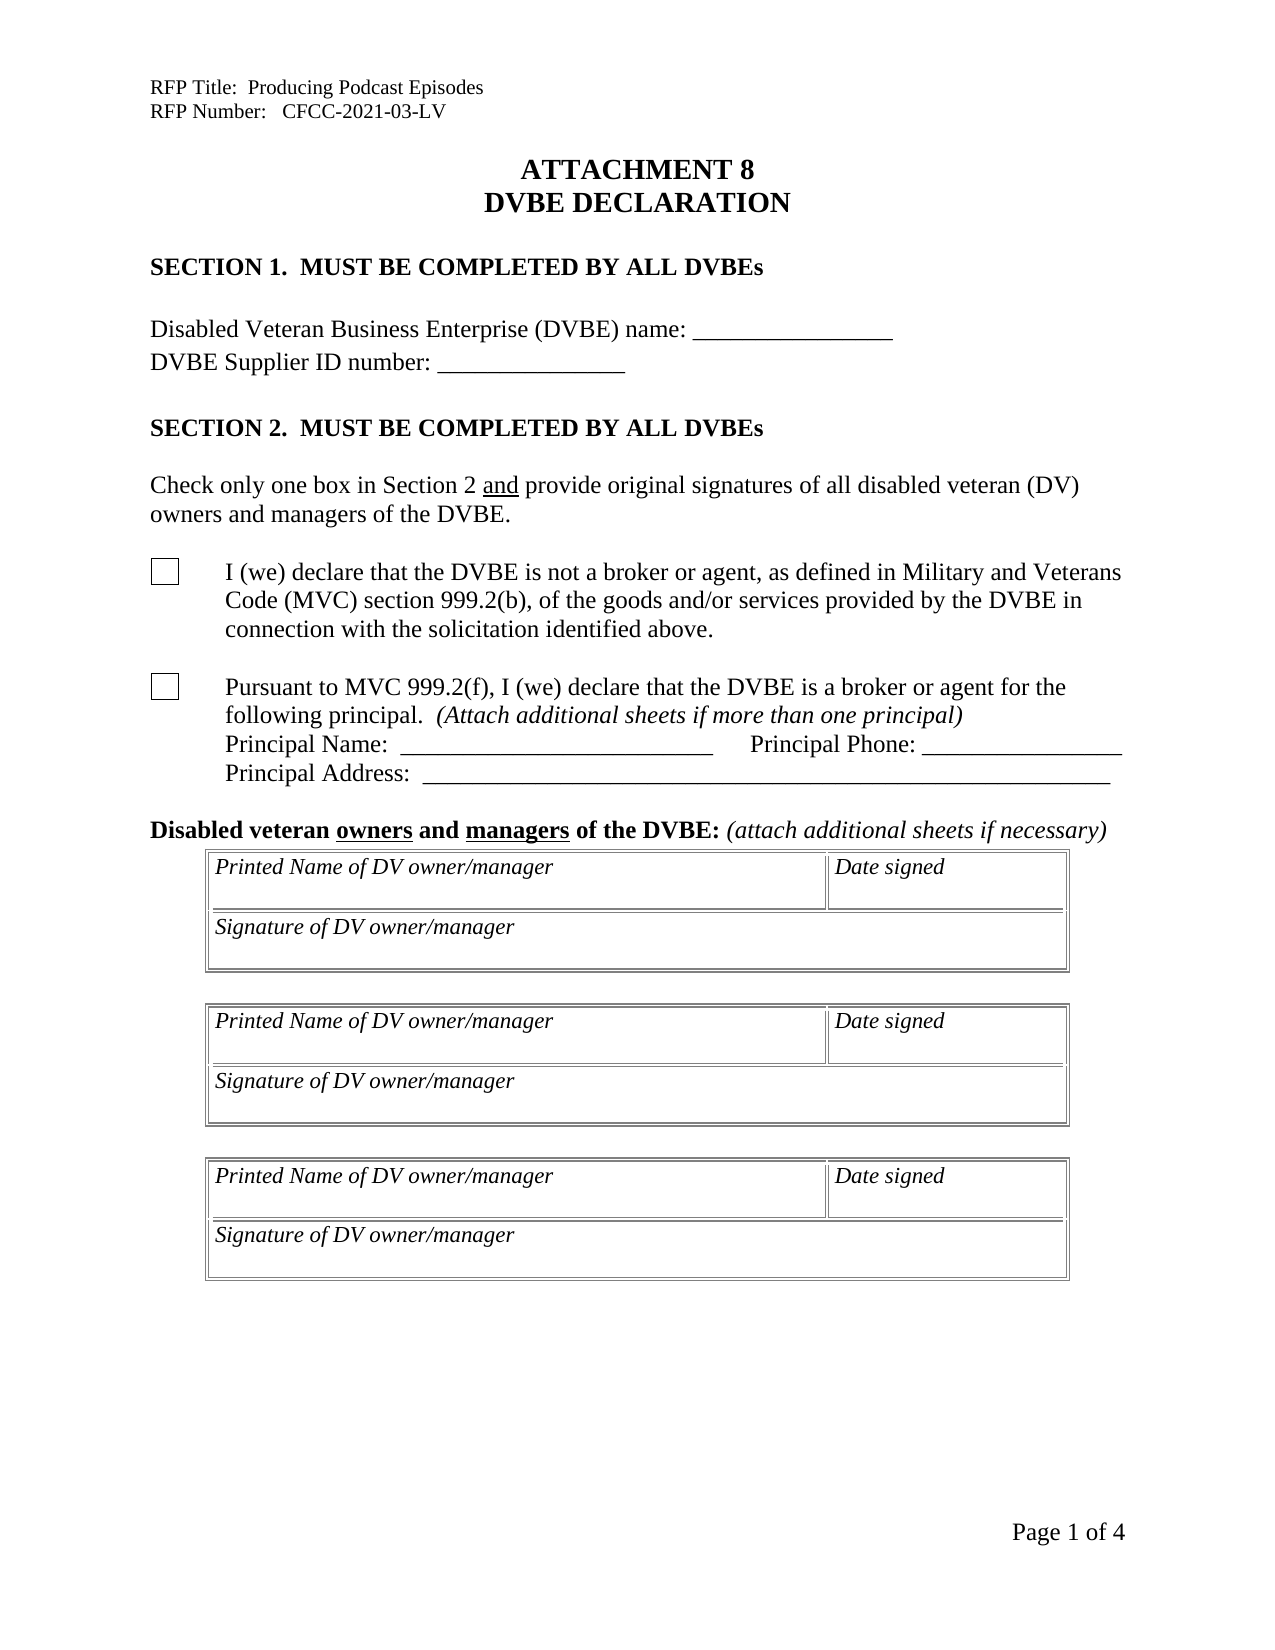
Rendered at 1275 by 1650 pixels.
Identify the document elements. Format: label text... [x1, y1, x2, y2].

text Disabled veteran owners and managers of the DVBE: (attach additional sheets if necessary) [150, 816, 1125, 844]
text SECTION 2. MUST BE COMPLETED BY ALL DVBEs [150, 413, 1125, 442]
text Check only one box in Section 2 and provide original signatures of all disabled veteran (DV) owners and managers of the DVBE. [150, 470, 1125, 528]
text ATTACHMENT 8 [150, 152, 1125, 185]
text DVBE Supplier ID number: _______________ [150, 347, 1125, 376]
text Principal Name: _________________________ Principal Phone: ________________ [150, 729, 1125, 758]
text Principal Address: _______________________________________________________ [150, 758, 1125, 787]
text SECTION 1. MUST BE COMPLETED BY ALL DVBEs [150, 252, 1125, 281]
table_header Date signed [827, 1161, 1066, 1217]
text Disabled Veteran Business Enterprise (DVBE) name: ________________ [150, 314, 1125, 342]
table_cell Signature of DV owner/manager [207, 1063, 1068, 1122]
text Pursuant to MVC 999.2(f), I (we) declare that the DVBE is a broker or agent for the following principal. (Attach additional sheets if more than one principal) [150, 672, 1125, 729]
table_cell Signature of DV owner/manager [207, 1217, 1068, 1276]
table_header Printed Name of DV owner/manager [207, 1159, 827, 1217]
text I (we) declare that the DVBE is not a broker or agent, as defined in Military and Veterans Code (MVC) section 999.2(b), of the goods and/or services provided by the DVBE in connection with the solicitation identified above. [150, 557, 1125, 643]
table_cell Signature of DV owner/manager [207, 908, 1068, 968]
text DVBE DECLARATION [150, 185, 1125, 219]
table_header Date signed [827, 853, 1066, 908]
table_header Printed Name of DV owner/manager [207, 1005, 827, 1062]
table_header Printed Name of DV owner/manager [207, 850, 827, 908]
table_header Date signed [827, 1007, 1066, 1062]
